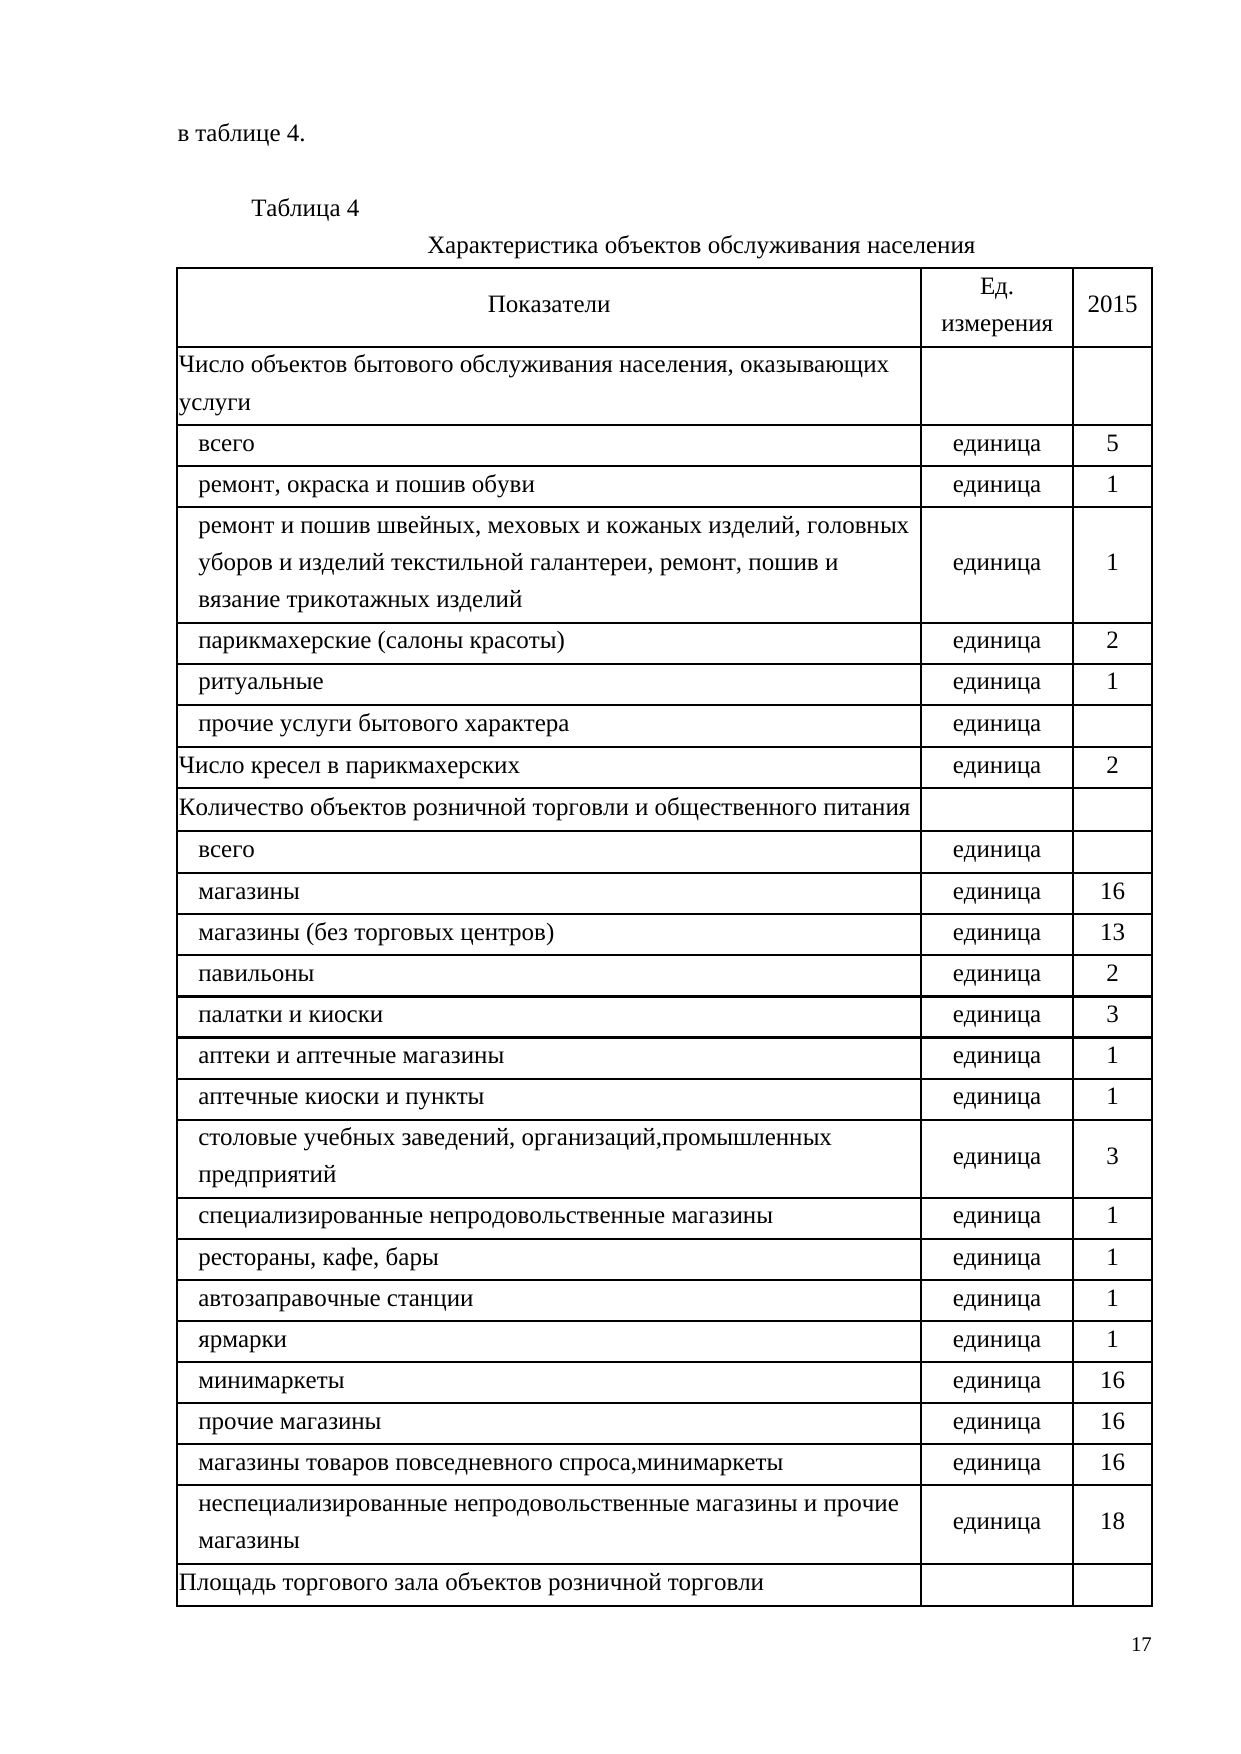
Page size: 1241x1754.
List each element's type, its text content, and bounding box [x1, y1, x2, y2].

table_cell 1 [1074, 1281, 1151, 1320]
table_cell всего [178, 832, 920, 872]
table_cell 1 [1074, 508, 1151, 622]
table_cell автозаправочные станции [178, 1281, 920, 1320]
table_cell единица [922, 1199, 1072, 1238]
table_cell столовые учебных заведений, организаций,промышленных предприятий [178, 1121, 920, 1197]
table_cell магазины [178, 874, 920, 913]
table_cell Площадь торгового зала объектов розничной торговли [178, 1565, 920, 1605]
table_cell павильоны [178, 956, 920, 995]
table_cell [1074, 348, 1151, 424]
table_cell [922, 789, 1072, 830]
table_cell единица [922, 426, 1072, 465]
table_cell единица [922, 915, 1072, 954]
table_cell прочие магазины [178, 1404, 920, 1443]
table_cell 2 [1074, 748, 1151, 787]
table_cell аптеки и аптечные магазины [178, 1039, 920, 1077]
table_cell единица [922, 467, 1072, 506]
table_cell палатки и киоски [178, 998, 920, 1036]
table_header 2015 [1074, 269, 1151, 346]
table_cell единица [922, 1445, 1072, 1484]
table_cell [922, 348, 1072, 424]
table_cell 1 [1074, 1199, 1151, 1238]
table_cell ремонт и пошив швейных, меховых и кожаных изделий, головных уборов и изделий текстильной галантереи, ремонт, пошив и вязание трикотажных изделий [178, 508, 920, 622]
table_cell Число объектов бытового обслуживания населения, оказывающих услуги [178, 348, 920, 424]
table_cell 13 [1074, 915, 1151, 954]
table_cell 1 [1074, 1322, 1151, 1361]
table_cell единица [922, 1322, 1072, 1361]
text Характеристика объектов обслуживания населения [177, 230, 1152, 259]
table_cell 1 [1074, 467, 1151, 506]
table_cell парикмахерские (салоны красоты) [178, 624, 920, 663]
table_cell единица [922, 748, 1072, 787]
table_cell единица [922, 1486, 1072, 1562]
table_cell единица [922, 1121, 1072, 1197]
table_cell 1 [1074, 1080, 1151, 1118]
table_header Показатели [178, 269, 920, 346]
table_cell единица [922, 874, 1072, 913]
table_cell минимаркеты [178, 1363, 920, 1402]
table_cell 1 [1074, 1240, 1151, 1279]
table_cell единица [922, 998, 1072, 1036]
table_cell ритуальные [178, 665, 920, 704]
table_cell магазины товаров повседневного спроса,минимаркеты [178, 1445, 920, 1484]
table_cell единица [922, 1240, 1072, 1279]
table_cell [1074, 1565, 1151, 1605]
table_cell [922, 1565, 1072, 1605]
table_cell [1074, 706, 1151, 746]
table_cell 18 [1074, 1486, 1151, 1562]
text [177, 118, 1152, 147]
table_cell единица [922, 665, 1072, 704]
table_cell Количество объектов розничной торговли и общественного питания [178, 789, 920, 830]
table_cell 16 [1074, 1363, 1151, 1402]
table_cell 16 [1074, 874, 1151, 913]
table_cell 3 [1074, 1121, 1151, 1197]
table_cell неспециализированные непродовольственные магазины и прочие магазины [178, 1486, 920, 1562]
table_cell единица [922, 1039, 1072, 1077]
table_cell единица [922, 832, 1072, 872]
table_cell единица [922, 1281, 1072, 1320]
table_cell единица [922, 706, 1072, 746]
table_cell ярмарки [178, 1322, 920, 1361]
table_cell ремонт, окраска и пошив обуви [178, 467, 920, 506]
table_cell единица [922, 624, 1072, 663]
table_cell 1 [1074, 665, 1151, 704]
table_cell единица [922, 1404, 1072, 1443]
table_cell прочие услуги бытового характера [178, 706, 920, 746]
table_cell единица [922, 956, 1072, 995]
table_header Ед. измерения [922, 269, 1072, 346]
table_cell 1 [1074, 1039, 1151, 1077]
table_cell всего [178, 426, 920, 465]
table_cell магазины (без торговых центров) [178, 915, 920, 954]
table_cell специализированные непродовольственные магазины [178, 1199, 920, 1238]
table_cell рестораны, кафе, бары [178, 1240, 920, 1279]
table_cell 2 [1074, 624, 1151, 663]
table_cell 16 [1074, 1445, 1151, 1484]
table_cell аптечные киоски и пункты [178, 1080, 920, 1118]
table_cell 5 [1074, 426, 1151, 465]
table_cell [1074, 789, 1151, 830]
table_cell Число кресел в парикмахерских [178, 748, 920, 787]
table_cell [1074, 832, 1151, 872]
table_cell единица [922, 1080, 1072, 1118]
table_cell 3 [1074, 998, 1151, 1036]
table_cell 2 [1074, 956, 1151, 995]
table_cell 16 [1074, 1404, 1151, 1443]
table_cell единица [922, 508, 1072, 622]
table_cell единица [922, 1363, 1072, 1402]
text Таблица 4 [177, 193, 1152, 221]
